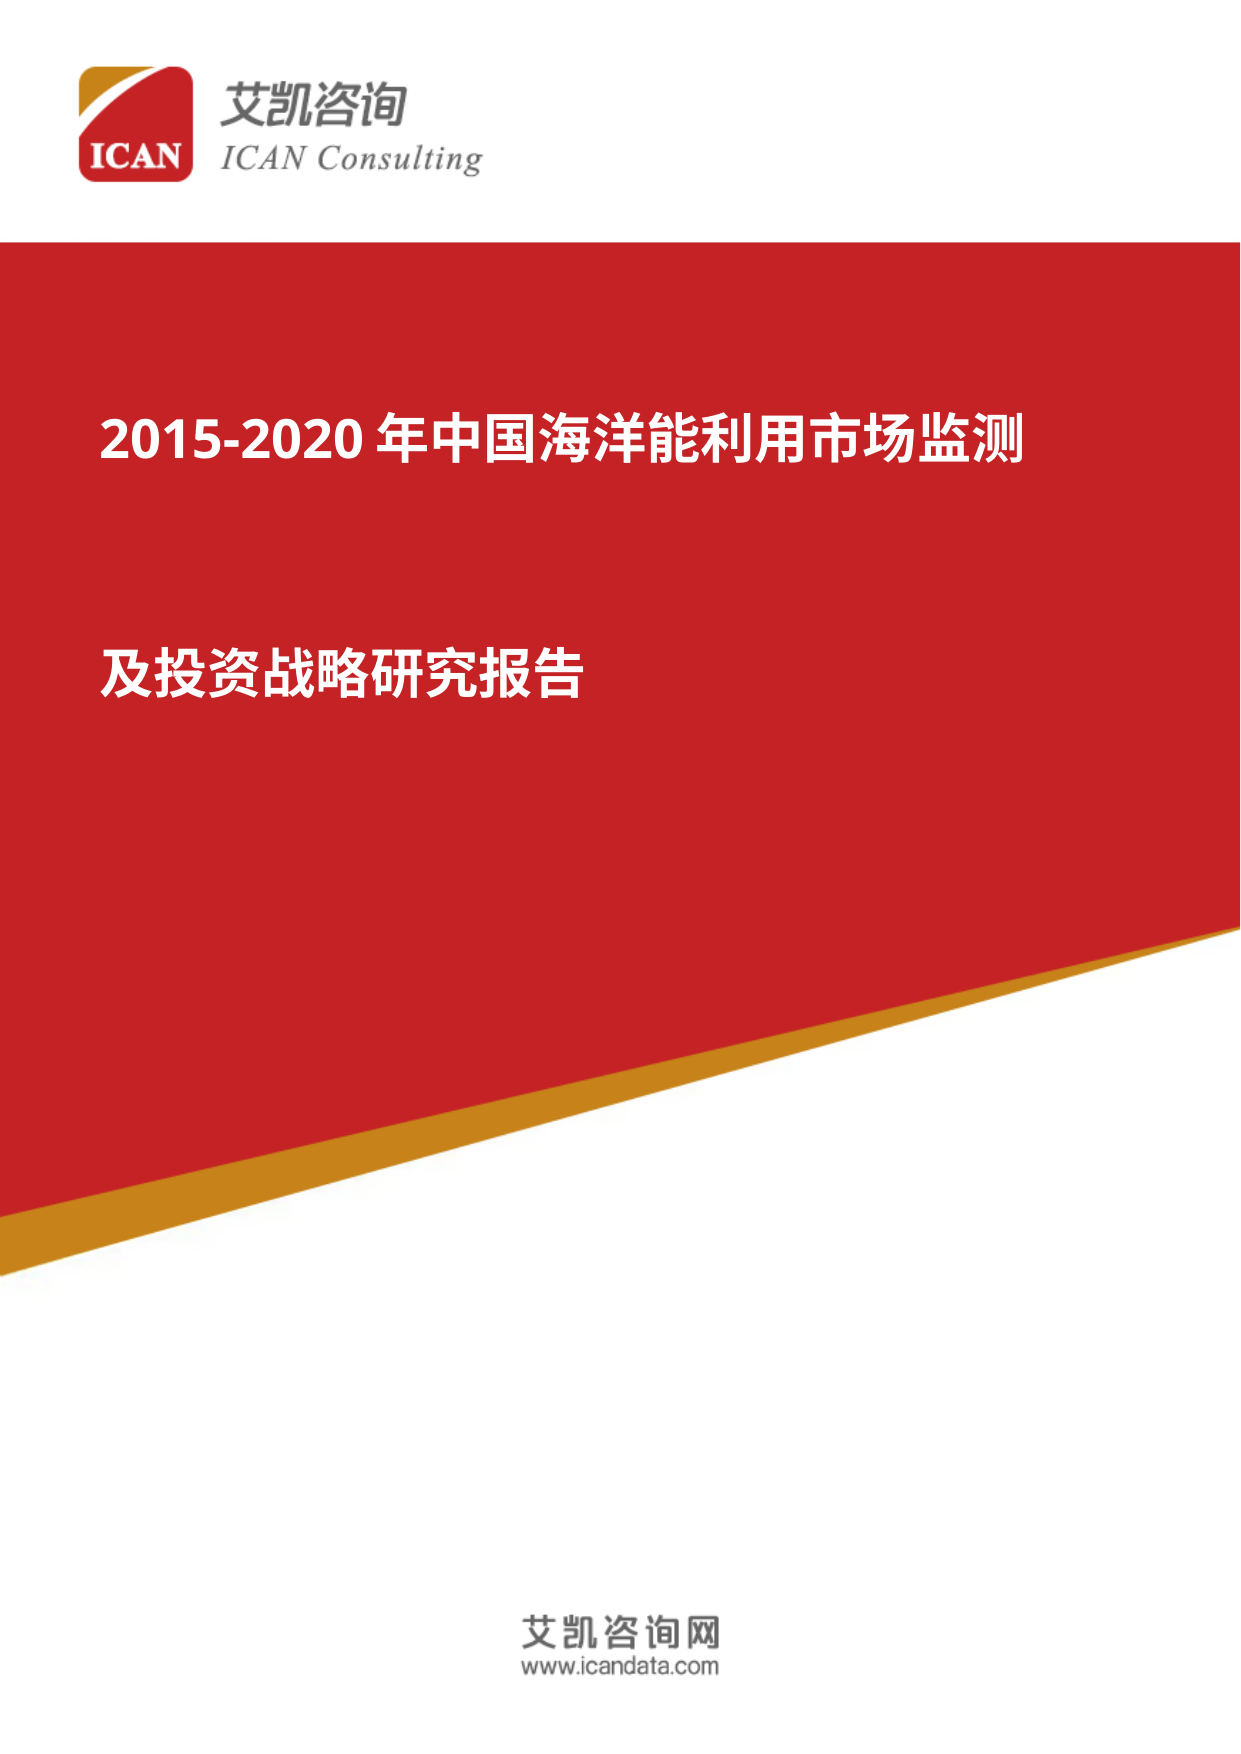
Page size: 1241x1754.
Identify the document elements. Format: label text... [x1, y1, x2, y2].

subtitle 2015-2020年中国海洋能利用市场监测及投资战略研究报告 [99, 386, 1053, 718]
picture [0, 5, 1241, 1754]
